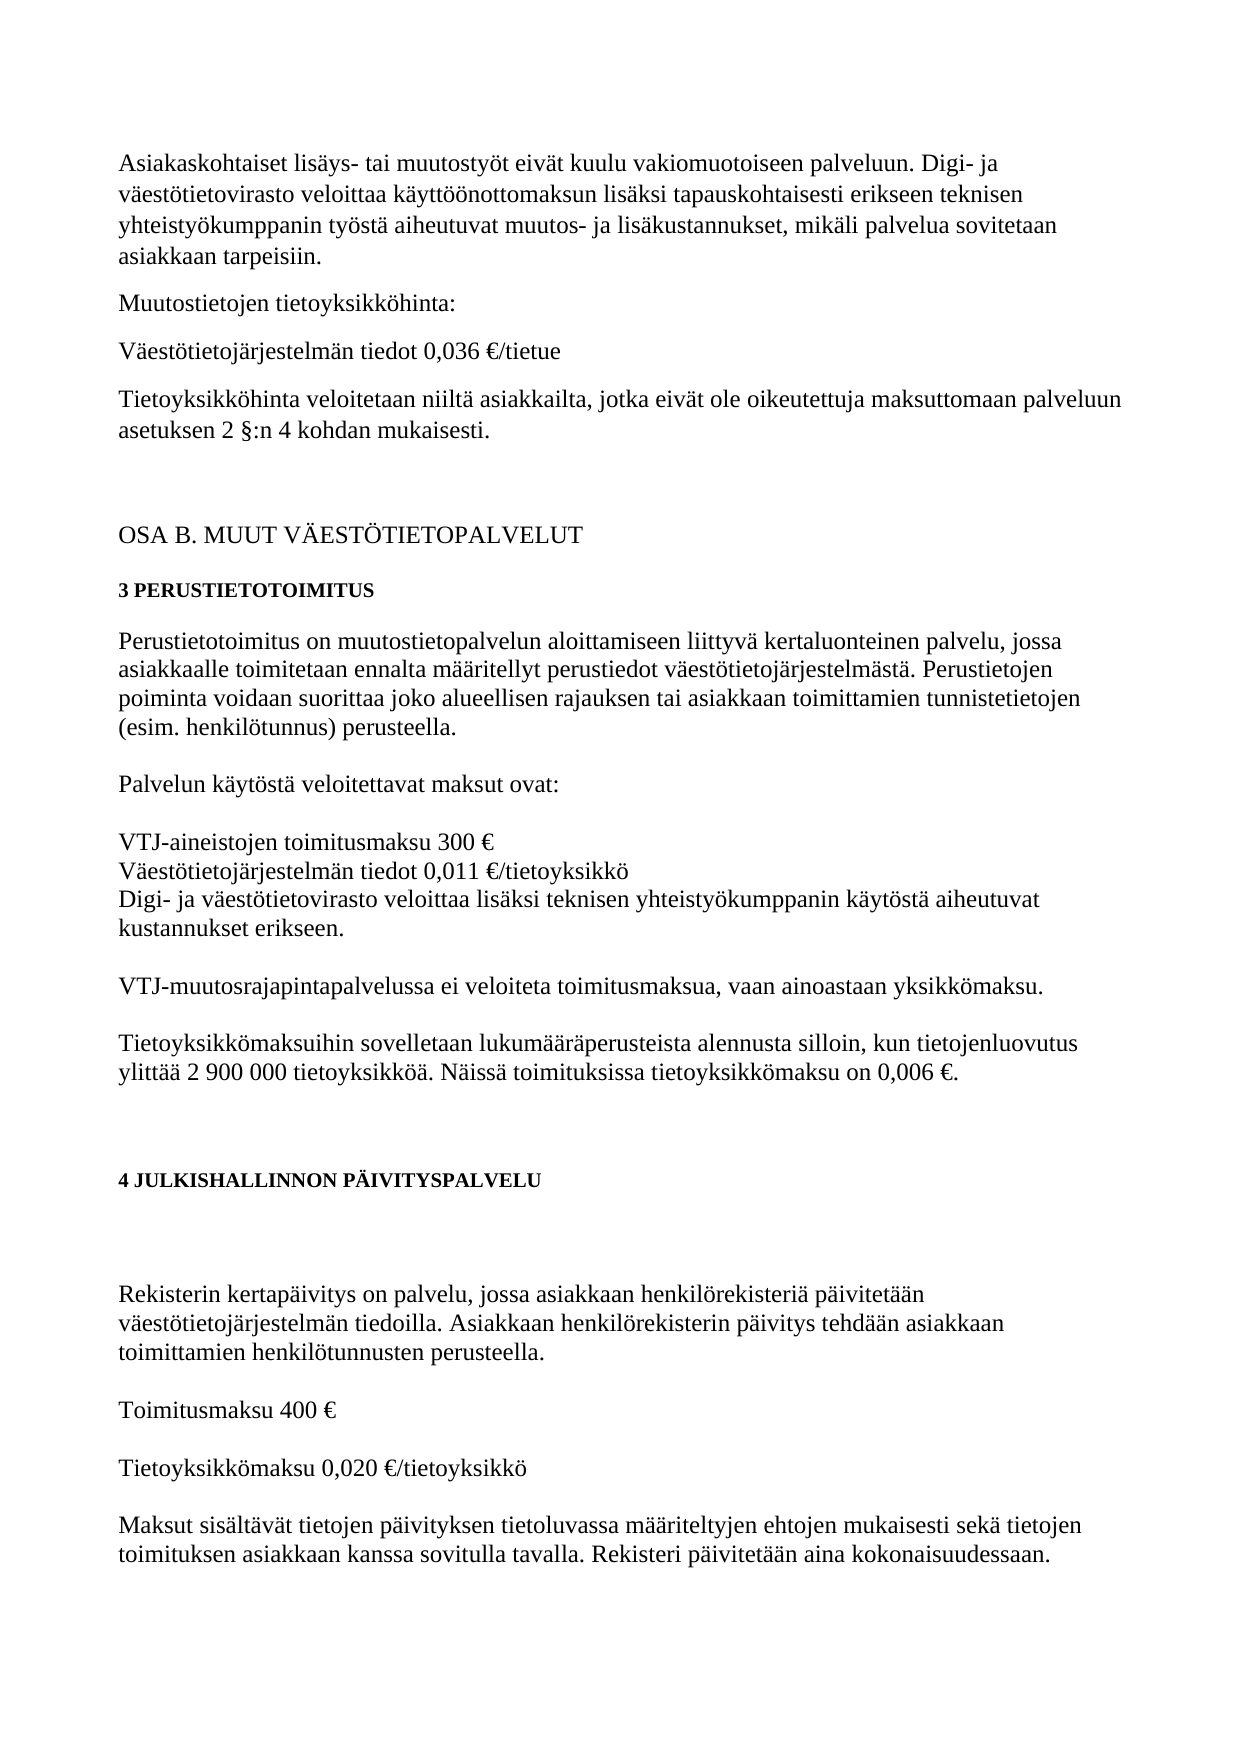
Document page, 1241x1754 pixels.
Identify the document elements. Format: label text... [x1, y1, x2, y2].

text VTJ-muutosrajapintapalvelussa ei veloiteta toimitusmaksua, vaan ainoastaan yksikkömaksu. [118, 971, 1122, 999]
text Väestötietojärjestelmän tiedot 0,011 €/tietoyksikkö [118, 856, 1122, 884]
text Palvelun käytöstä veloitettavat maksut ovat: [118, 769, 1122, 798]
text Tietoyksikköhinta veloitetaan niiltä asiakkailta, jotka eivät ole oikeutettuja maksuttomaan palveluun asetuksen 2 §:n 4 kohdan mukaisesti. [118, 384, 1122, 444]
text Maksut sisältävät tietojen päivityksen tietoluvassa määriteltyjen ehtojen mukaisesti sekä tietojen toimituksen asiakkaan kanssa sovitulla tavalla. Rekisteri päivitetään aina kokonaisuudessaan. [118, 1511, 1122, 1568]
text Digi- ja väestötietovirasto veloittaa lisäksi teknisen yhteistyökumppanin käytöstä aiheutuvat kustannukset erikseen. [118, 884, 1122, 942]
text Perustietotoimitus on muutostietopalvelun aloittamiseen liittyvä kertaluonteinen palvelu, jossa asiakkaalle toimitetaan ennalta määritellyt perustiedot väestötietojärjestelmästä. Perustietojen poiminta voidaan suorittaa joko alueellisen rajauksen tai asiakkaan toimittamien tunnistetietojen (esim. henkilötunnus) perusteella. [118, 626, 1122, 741]
text Muutostietojen tietoyksikköhinta: [118, 288, 1122, 317]
text Tietoyksikkömaksu 0,020 €/tietoyksikkö [118, 1453, 1122, 1481]
text OSA B. MUUT VÄESTÖTIETOPALVELUT [118, 520, 1122, 549]
text VTJ-aineistojen toimitusmaksu 300 € [118, 827, 1122, 856]
text Väestötietojärjestelmän tiedot 0,036 €/tietue [118, 336, 1122, 365]
text 3 PERUSTIETOTOIMITUS [118, 578, 1122, 602]
text Toimitusmaksu 400 € [118, 1395, 1122, 1423]
text Rekisterin kertapäivitys on palvelu, jossa asiakkaan henkilörekisteriä päivitetään väestötietojärjestelmän tiedoilla. Asiakkaan henkilörekisterin päivitys tehdään asiakkaan toimittamien henkilötunnusten perusteella. [118, 1279, 1122, 1366]
text 4 JULKISHALLINNON PÄIVITYSPALVELU [118, 1168, 1122, 1192]
text Tietoyksikkömaksuihin sovelletaan lukumääräperusteista alennusta silloin, kun tietojenluovutus ylittää 2 900 000 tietoyksikköä. Näissä toimituksissa tietoyksikkömaksu on 0,006 €. [118, 1028, 1122, 1086]
text Asiakaskohtaiset lisäys- tai muutostyöt eivät kuulu vakiomuotoiseen palveluun. Digi- ja väestötietovirasto veloittaa käyttöönottomaksun lisäksi tapauskohtaisesti erikseen teknisen yhteistyökumppanin työstä aiheutuvat muutos- ja lisäkustannukset, mikäli palvelua sovitetaan asiakkaan tarpeisiin. [118, 148, 1122, 269]
